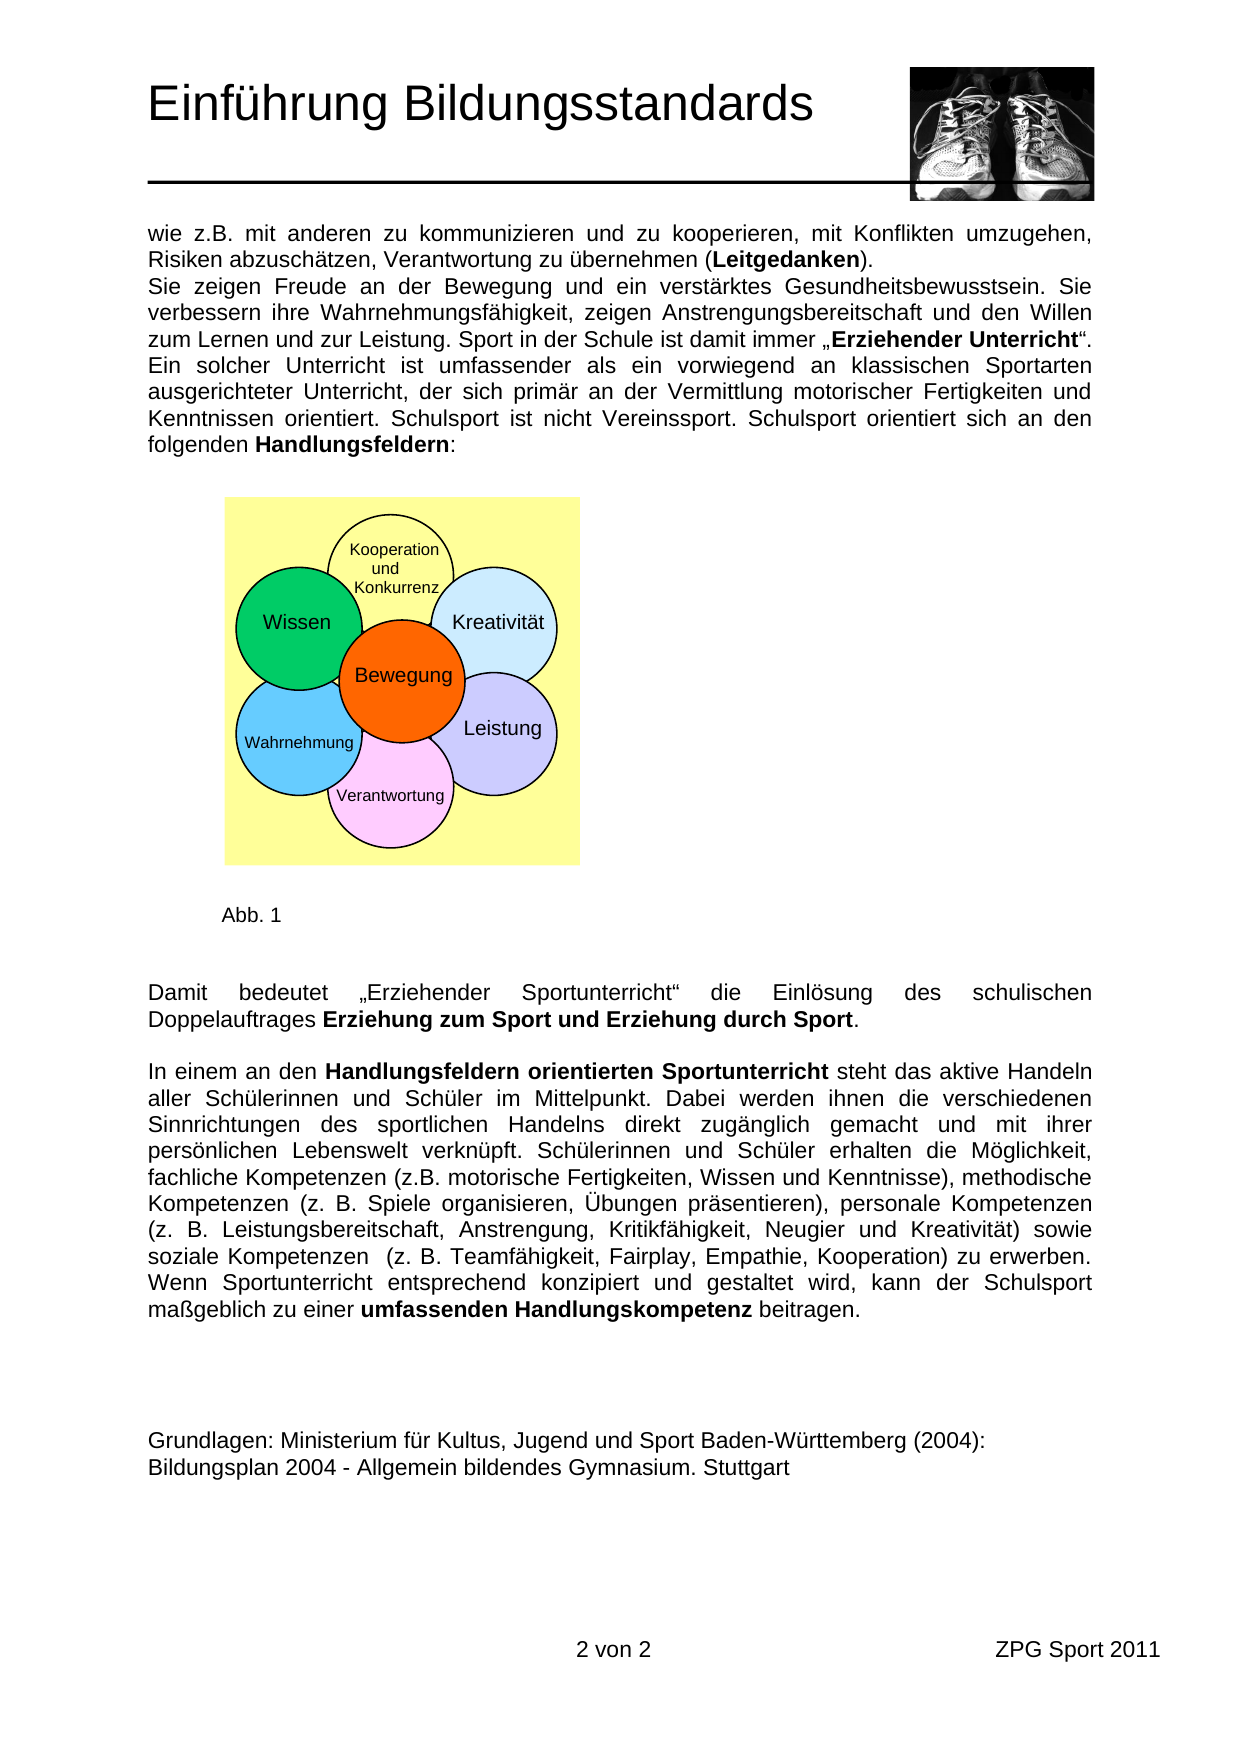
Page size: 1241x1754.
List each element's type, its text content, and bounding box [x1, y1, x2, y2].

picture [909, 67, 1095, 201]
text Sie zeigen Freude an der Bewegung und ein verstärktes Gesundheitsbewusstsein. Sie verbessern ihre Wahrnehmungsfähigkeit, zeigen Anstrengungsbereitschaft und den Willen zum Lernen und zur Leistung. Sport in der Schule ist damit immer „Erziehender Unterricht“. Ein solcher Unterricht ist umfassender als ein vorwiegend an klassischen Sportarten ausgerichteter Unterricht, der sich primär an der Vermittlung motorischer Fertigkeiten und Kenntnissen orientiert. Schulsport ist nicht Vereinssport. Schulsport orientiert sich an den folgenden Handlungsfeldern: [148, 273, 1093, 457]
text Grundlagen: Ministerium für Kultus, Jugend und Sport Baden-Württemberg (2004): Bildungsplan 2004 - Allgemein bildendes Gymnasium. Stuttgart [148, 1427, 1093, 1506]
text Abb. 1 [148, 903, 1093, 927]
text Damit bedeutet „Erziehender Sportunterricht“ die Einlösung des schulischen Doppelauftrages Erziehung zum Sport und Erziehung durch Sport. [148, 979, 1093, 1032]
text In einem an den Handlungsfeldern orientierten Sportunterricht steht das aktive Handeln aller Schülerinnen und Schüler im Mittelpunkt. Dabei werden ihnen die verschiedenen Sinnrichtungen des sportlichen Handelns direkt zugänglich gemacht und mit ihrer persönlichen Lebenswelt verknüpft. Schülerinnen und Schüler erhalten die Möglichkeit, fachliche Kompetenzen (z.B. motorische Fertigkeiten, Wissen und Kenntnisse), methodische Kompetenzen (z. B. Spiele organisieren, Übungen präsentieren), personale Kompetenzen (z. B. Leistungsbereitschaft, Anstrengung, Kritikfähigkeit, Neugier und Kreativität) sowie soziale Kompetenzen (z. B. Teamfähigkeit, Fairplay, Empathie, Kooperation) zu erwerben. Wenn Sportunterricht entsprechend konzipiert und gestaltet wird, kann der Schulsport maßgeblich zu einer umfassenden Handlungskompetenz beitragen. [148, 1058, 1093, 1322]
